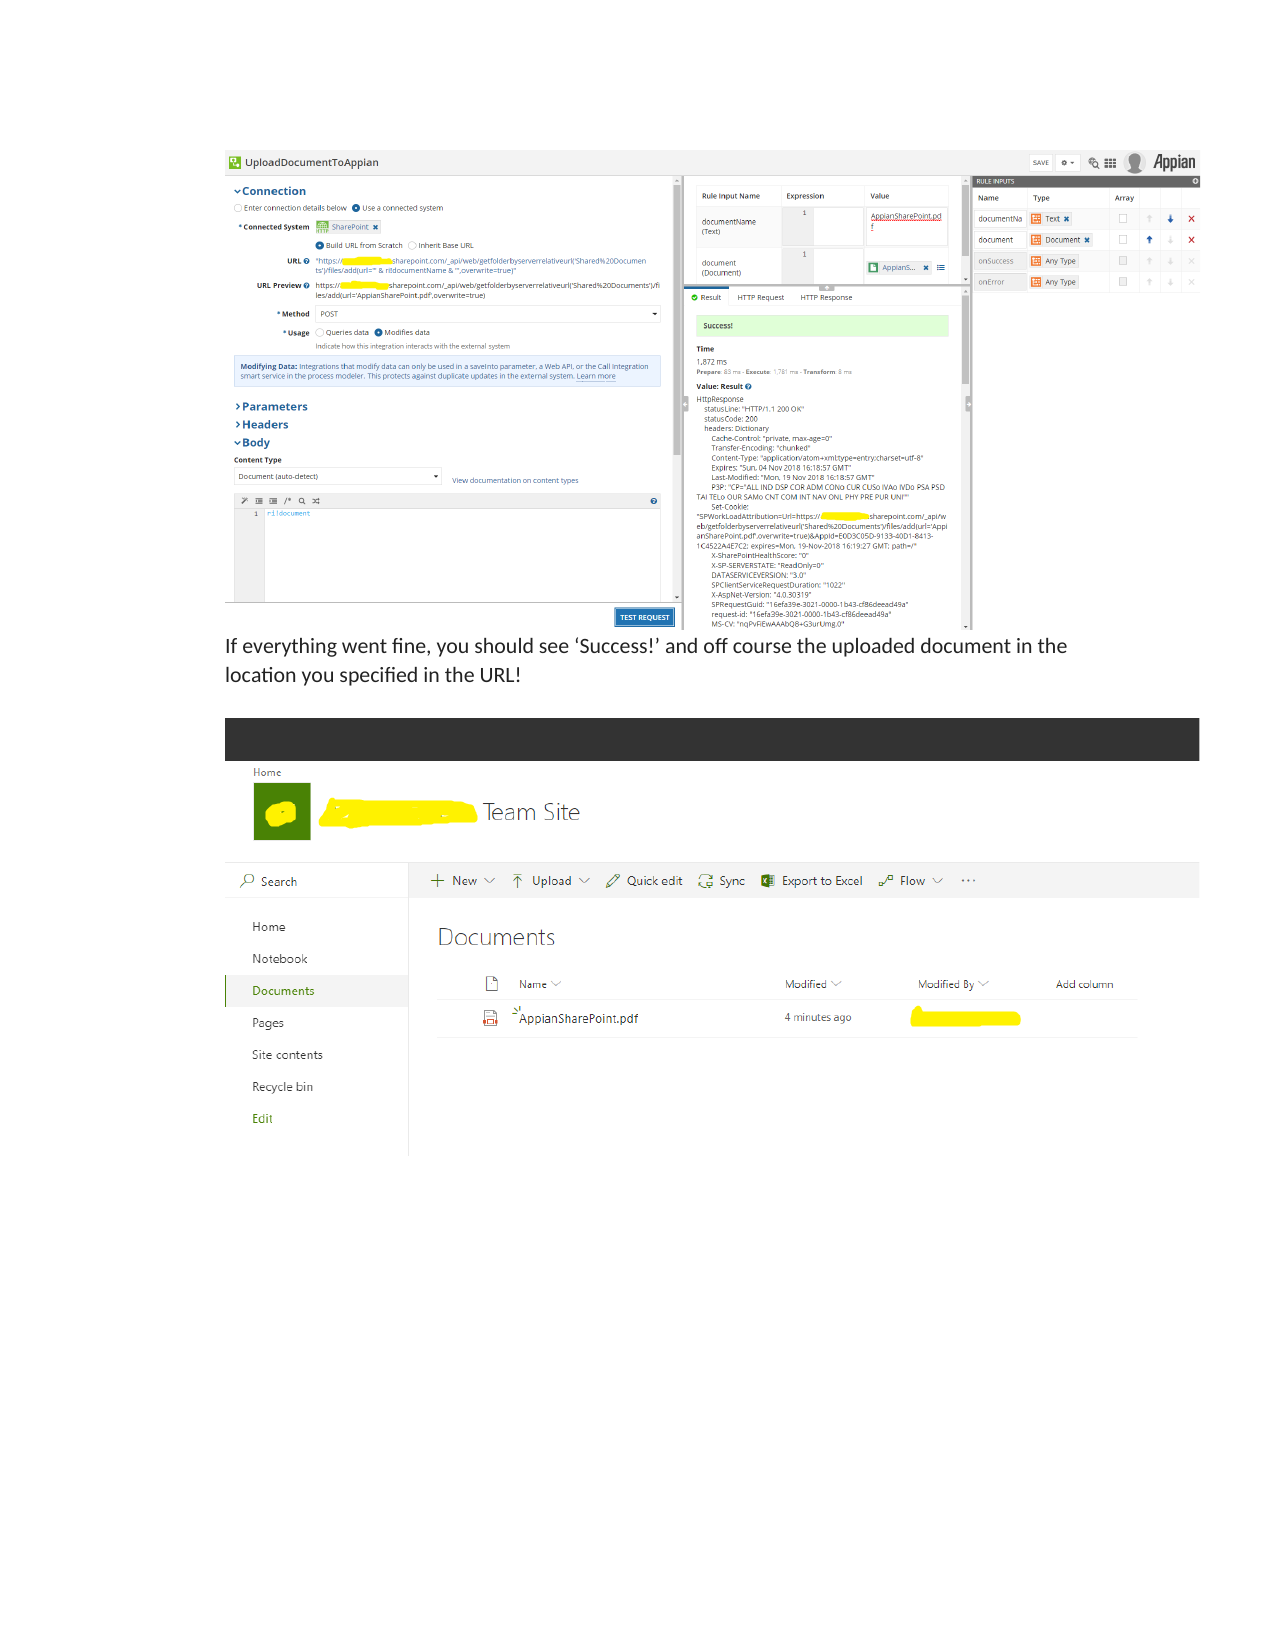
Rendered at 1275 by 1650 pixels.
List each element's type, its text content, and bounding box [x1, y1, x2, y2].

list If everything went fine, you should see ‘Success!’ and off course the uploaded document in the location you specified in the URL! [225, 632, 1125, 688]
picture [225, 718, 1200, 1156]
picture [225, 150, 1200, 630]
